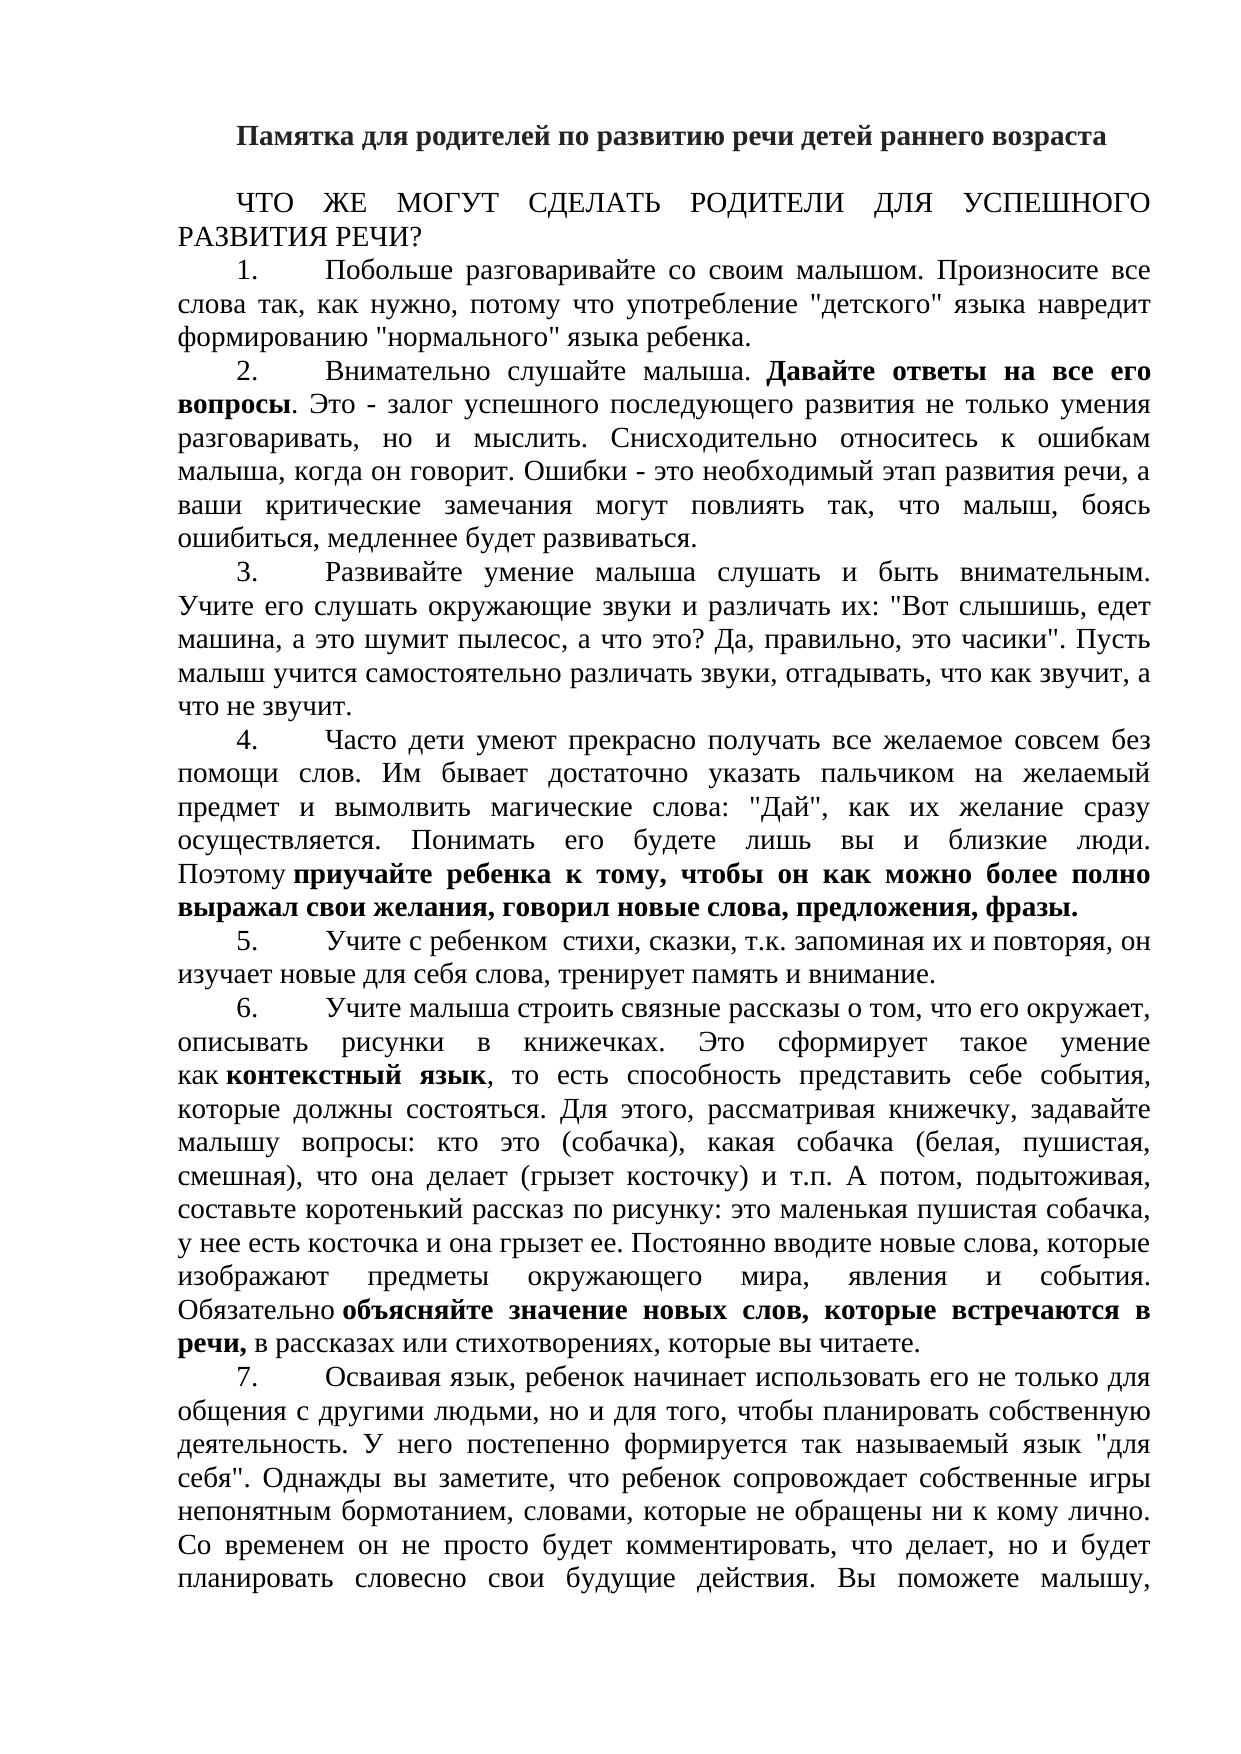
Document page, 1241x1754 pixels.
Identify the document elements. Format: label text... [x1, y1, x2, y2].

list Развивайте умение малыша слушать и быть внимательным. Учите его слушать окружающие звуки и различать их: "Вот слышишь, едет машина, а это шумит пылесос, а что это? Да, правильно, это часики". Пусть малыш учится самостоятельно различать звуки, отгадывать, что как звучит, а что не звучит. [177, 554, 1152, 722]
text Памятка для родителей по развитию речи детей раннего возраста [177, 118, 1152, 152]
text ЧТО ЖЕ МОГУТ СДЕЛАТЬ РОДИТЕЛИ ДЛЯ УСПЕШНОГО РАЗВИТИЯ РЕЧИ? [177, 185, 1152, 252]
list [177, 1359, 1152, 1594]
list Учите малыша строить связные рассказы о том, что его окружает, описывать рисунки в книжечках. Это сформирует такое умение как контекстный язык, то есть способность представить себе события, которые должны состояться. Для этого, рассматривая книжечку, задавайте малышу вопросы: кто это (собачка), какая собачка (белая, пушистая, смешная), что она делает (грызет косточку) и т.п. А потом, подытоживая, составьте коротенький рассказ по рисунку: это маленькая пушистая собачка, у нее есть косточка и она грызет ее. Постоянно вводите новые слова, которые изображают предметы окружающего мира, явления и события. Обязательно объясняйте значение новых слов, которые встречаются в речи, в рассказах или стихотворениях, которые вы читаете. [177, 990, 1152, 1359]
list Побольше разговаривайте со своим малышом. Произносите все слова так, как нужно, потому что употребление "детского" языка навредит формированию "нормального" языка ребенка. [177, 252, 1152, 353]
list Внимательно слушайте малыша. Давайте ответы на все его вопросы. Это - залог успешного последующего развития не только умения разговаривать, но и мыслить. Снисходительно относитесь к ошибкам малыша, когда он говорит. Ошибки - это необходимый этап развития речи, а ваши критические замечания могут повлиять так, что малыш, боясь ошибиться, медленнее будет развиваться. [177, 353, 1152, 554]
list Часто дети умеют прекрасно получать все желаемое совсем без помощи слов. Им бывает достаточно указать пальчиком на желаемый предмет и вымолвить магические слова: "Дай", как их желание сразу осуществляется. Понимать его будете лишь вы и близкие люди. Поэтому приучайте ребенка к тому, чтобы он как можно более полно выражал свои желания, говорил новые слова, предложения, фразы. [177, 722, 1152, 923]
list Учите с ребенком стихи, сказки, т.к. запоминая их и повторяя, он изучает новые для себя слова, тренирует память и внимание. [177, 923, 1152, 990]
